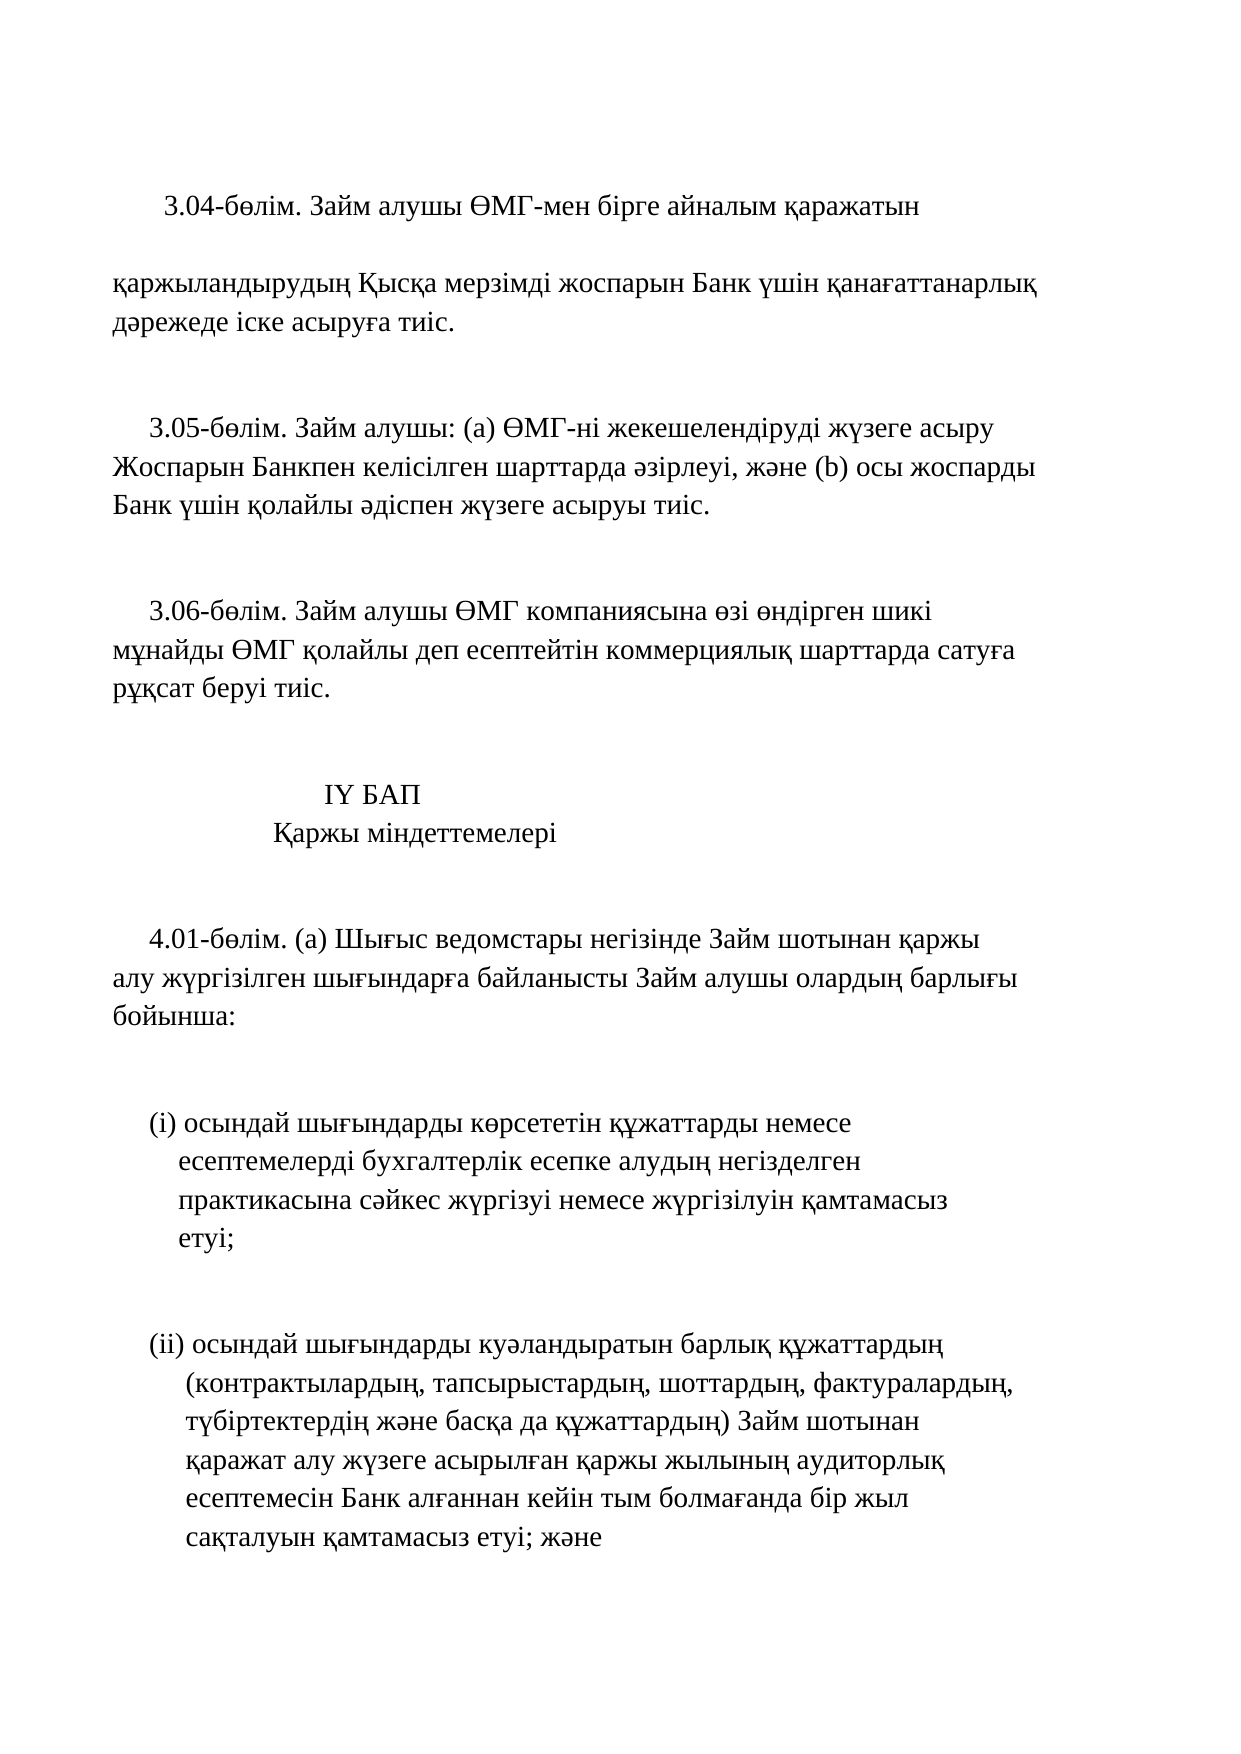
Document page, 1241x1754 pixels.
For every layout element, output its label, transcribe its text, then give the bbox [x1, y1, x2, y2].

text қаржыландырудың Қысқа мерзiмдi жоспарын Банк үшiн қанағаттанарлық [112, 266, 1128, 299]
text дәрежеде iске асыруға тиiс. [112, 304, 1128, 338]
text қаражат алу жүзеге асырылған қаржы жылының аудиторлық [112, 1442, 1128, 1476]
text Жоспарын Банкпен келiсiлген шарттарда әзiрлеуi, және (b) осы жоспарды [112, 449, 1128, 482]
text Банк үшiн қолайлы әдiспен жүзеге асыруы тиiс. [112, 487, 1128, 521]
text түбiртектердiң және басқа да құжаттардың) Займ шотынан [112, 1403, 1128, 1437]
text етуi; [112, 1220, 1128, 1254]
text есептемелердi бухгалтерлiк есепке алудың негiзделген [112, 1143, 1128, 1177]
text практикасына сәйкес жүргiзуi немесе жүргiзiлуiн қамтамасыз [112, 1182, 1128, 1215]
text есептемесiн Банк алғаннан кейiн тым болмағанда бiр жыл [112, 1481, 1128, 1514]
text IҮ БАП [112, 777, 1128, 810]
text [112, 150, 1128, 222]
text (ii) осындай шығындарды куәландыратын барлық құжаттардың [112, 1326, 1128, 1360]
text бойынша: [112, 998, 1128, 1032]
text мұнайды ӨМГ қолайлы деп есептейтiн коммерциялық шарттарда сатуға [112, 632, 1128, 666]
text 3.05-бөлiм. Займ алушы: (a) ӨМГ-нi жекешелендiрудi жүзеге асыру [112, 410, 1128, 444]
text (контрактылардың, тапсырыстардың, шоттардың, фактуралардың, [112, 1365, 1128, 1398]
text сақталуын қамтамасыз етуi; және [112, 1519, 1128, 1553]
text алу жүргiзiлген шығындарға байланысты Займ алушы олардың барлығы [112, 960, 1128, 993]
text рұқсат беруi тиiс. [112, 671, 1128, 704]
text 3.06-бөлiм. Займ алушы ӨМГ компаниясына өзi өндiрген шикi [112, 593, 1128, 627]
text Қаржы мiндеттемелерi [112, 815, 1128, 849]
text (i) осындай шығындарды көрсететiн құжаттарды немесе [112, 1105, 1128, 1138]
text 4.01-бөлiм. (а) Шығыс ведомстары негiзiнде Займ шотынан қаржы [112, 921, 1128, 955]
